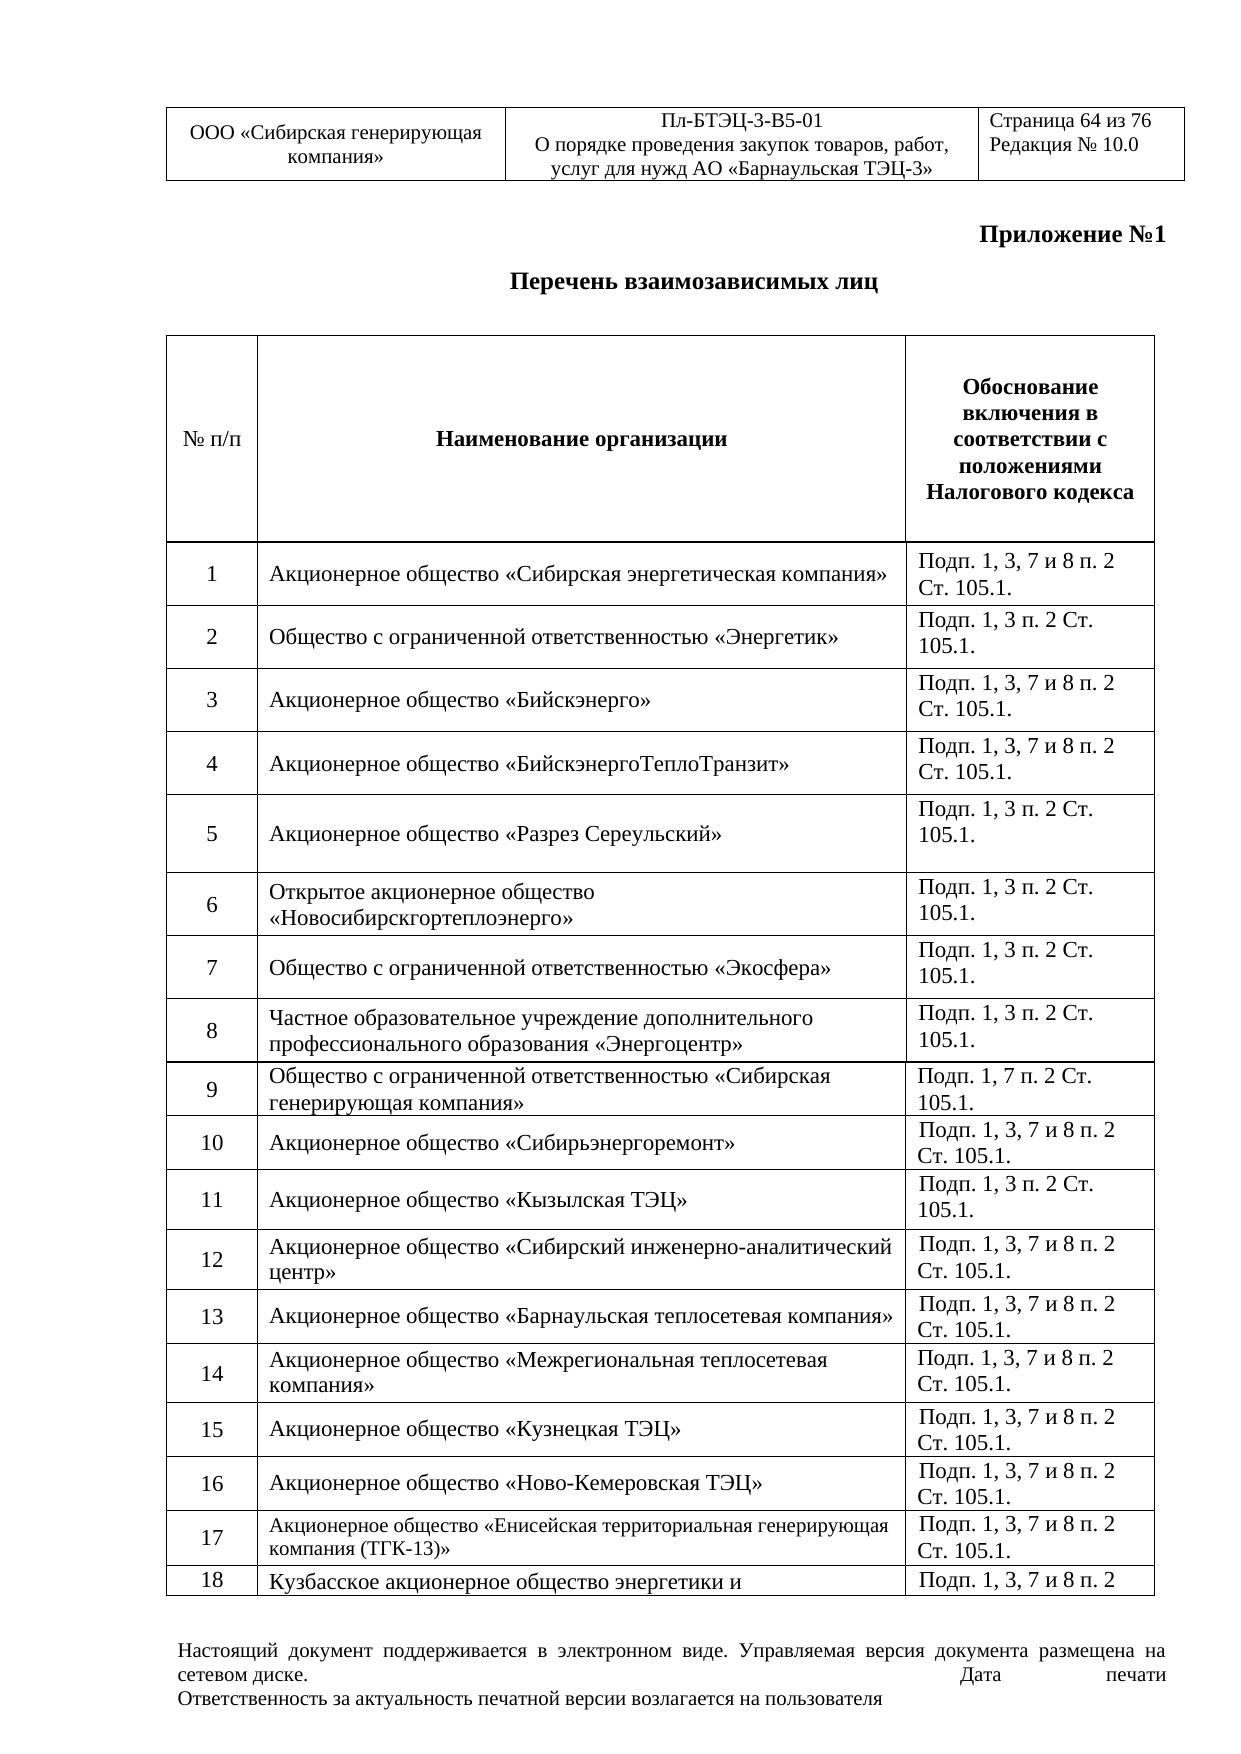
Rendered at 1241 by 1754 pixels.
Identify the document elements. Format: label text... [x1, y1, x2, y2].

table_cell Подп. 1, 3, 7 и 8 п. 2 Ст. 105.1. [906, 1457, 1154, 1509]
table_cell Акционерное общество «Межрегиональная теплосетевая компания» [258, 1344, 905, 1402]
table_cell Акционерное общество «Сибирский инженерно-аналитический центр» [258, 1230, 905, 1289]
table_header № п/п [167, 336, 257, 541]
table_cell Подп. 1, 3 п. 2 Ст. 105.1. [906, 1170, 1154, 1229]
table_cell 18 [167, 1566, 257, 1595]
table_cell 6 [167, 873, 257, 935]
table_cell Акционерное общество «Сибирьэнергоремонт» [258, 1116, 905, 1169]
table_cell Общество с ограниченной ответственностью «Энергетик» [258, 606, 906, 668]
table_cell 1 [167, 543, 257, 604]
table_cell 11 [167, 1170, 257, 1229]
table_cell 17 [167, 1511, 257, 1564]
table_cell Подп. 1, 3 п. 2 Ст. 105.1. [907, 606, 1154, 668]
table_cell Подп. 1, 3, 7 и 8 п. 2 Ст. 105.1. [906, 1344, 1154, 1402]
subtitle Приложение №1 [177, 219, 1166, 248]
table_cell Общество с ограниченной ответственностью «Экосфера» [258, 936, 906, 998]
table_cell Подп. 1, 3, 7 и 8 п. 2 Ст. 105.1. [906, 1116, 1154, 1169]
table_cell Подп. 1, 3 п. 2 Ст. 105.1. [907, 999, 1154, 1061]
table_header Обоснование включения в соответствии с положениями Налогового кодекса [906, 336, 1154, 541]
table_cell Акционерное общество «Кузнецкая ТЭЦ» [258, 1403, 905, 1456]
table_cell Подп. 1, 3, 7 и 8 п. 2 Ст. 105.1. [906, 1230, 1154, 1289]
table_cell Подп. 1, 3, 7 и 8 п. 2 Ст. 105.1. [906, 1290, 1154, 1342]
table_cell Подп. 1, 3, 7 и 8 п. 2 Ст. 105.1. [906, 1403, 1154, 1456]
table_cell Общество с ограниченной ответственностью «Сибирская генерирующая компания» [258, 1063, 905, 1115]
table_cell 5 [167, 795, 257, 872]
table_cell Акционерное общество «Барнаульская теплосетевая компания» [258, 1290, 905, 1342]
table_cell Акционерное общество «Кызылская ТЭЦ» [258, 1170, 905, 1229]
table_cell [906, 1566, 1154, 1595]
table_cell Подп. 1, 3 п. 2 Ст. 105.1. [907, 795, 1154, 872]
table_cell Акционерное общество «БийскэнергоТеплоТранзит» [258, 732, 906, 794]
table_cell 4 [167, 732, 257, 794]
table_header Наименование организации [258, 336, 905, 541]
table_cell 7 [167, 936, 257, 998]
table_cell 16 [167, 1457, 257, 1509]
table_cell Акционерное общество «Сибирская энергетическая компания» [258, 543, 906, 604]
table_cell 9 [167, 1063, 257, 1115]
table_cell 10 [167, 1116, 257, 1169]
table_cell Акционерное общество «Енисейская территориальная генерирующая компания (ТГК-13)» [258, 1511, 905, 1564]
table_cell 2 [167, 606, 257, 668]
table_cell 13 [167, 1290, 257, 1342]
table_cell 14 [167, 1344, 257, 1402]
table_cell Акционерное общество «Ново-Кемеровская ТЭЦ» [258, 1457, 905, 1509]
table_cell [258, 1566, 905, 1595]
table_cell Подп. 1, 3, 7 и 8 п. 2 Ст. 105.1. [907, 543, 1154, 604]
table_cell Акционерное общество «Бийскэнерго» [258, 669, 906, 731]
table_cell Подп. 1, 3, 7 и 8 п. 2 Ст. 105.1. [906, 1511, 1154, 1564]
table_cell Открытое акционерное общество «Новосибирскгортеплоэнерго» [258, 873, 906, 935]
table_cell Акционерное общество «Разрез Сереульский» [258, 795, 906, 872]
table_cell 12 [167, 1230, 257, 1289]
table_cell 3 [167, 669, 257, 731]
text Перечень взаимозависимых лиц [177, 266, 1166, 295]
table_cell Подп. 1, 3, 7 и 8 п. 2 Ст. 105.1. [907, 669, 1154, 731]
table_cell Подп. 1, 7 п. 2 Ст. 105.1. [906, 1063, 1154, 1115]
table_cell 8 [167, 999, 257, 1061]
table_cell Подп. 1, 3 п. 2 Ст. 105.1. [907, 936, 1154, 998]
table_cell Подп. 1, 3, 7 и 8 п. 2 Ст. 105.1. [907, 732, 1154, 794]
table_cell 15 [167, 1403, 257, 1456]
table_cell Частное образовательное учреждение дополнительного профессионального образования «Энергоцентр» [258, 999, 906, 1061]
table_cell Подп. 1, 3 п. 2 Ст. 105.1. [907, 873, 1154, 935]
